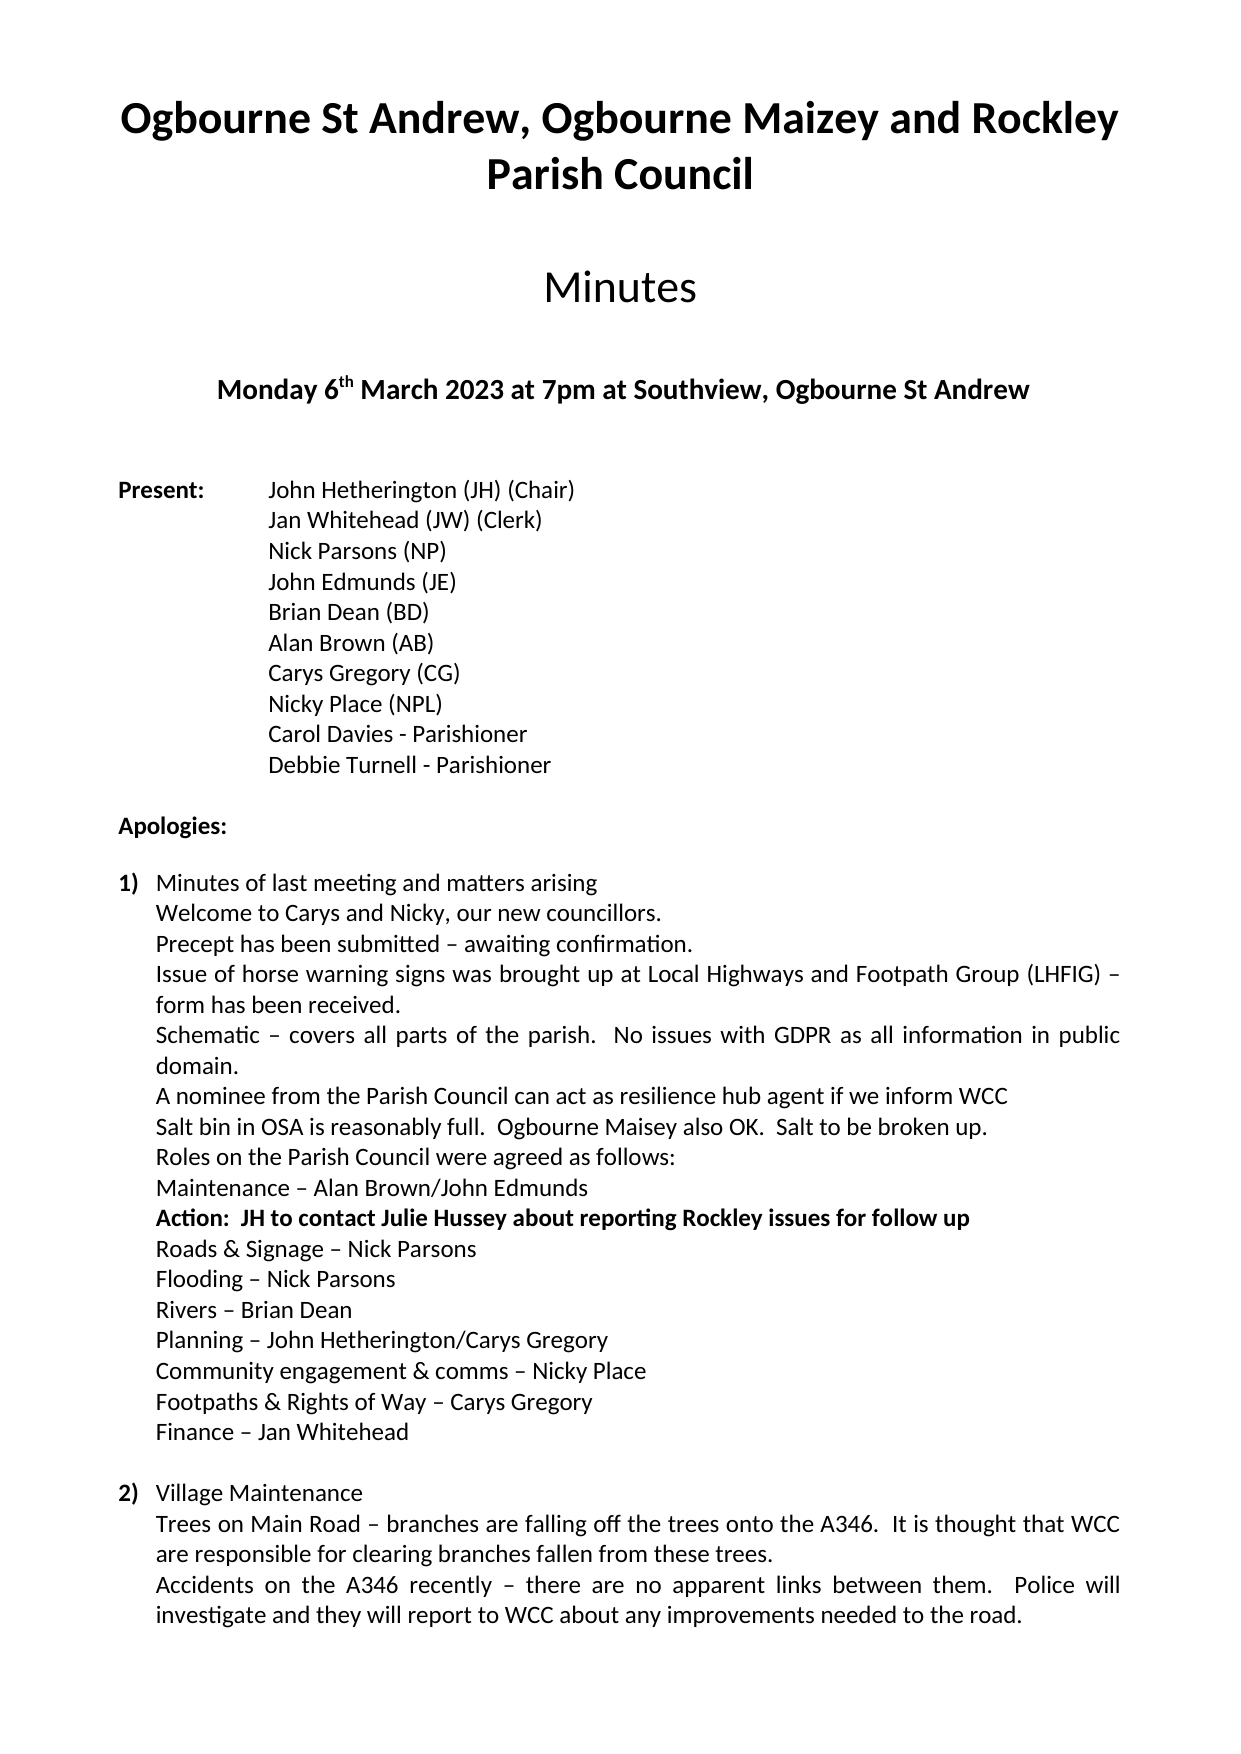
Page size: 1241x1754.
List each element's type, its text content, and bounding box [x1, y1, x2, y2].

text Ogbourne St Andrew, Ogbourne Maizey and Rockley Parish Council [118, 89, 1122, 201]
text Roles on the Parish Council were agreed as follows: [156, 1141, 1122, 1172]
text Brian Dean (BD) [193, 596, 1122, 627]
text Minutes [118, 258, 1122, 314]
text Carys Gregory (CG) [193, 657, 1122, 688]
text A nominee from the Parish Council can act as resilience hub agent if we inform WCC [156, 1080, 1122, 1111]
text Planning – John Hetherington/Carys Gregory [156, 1324, 1122, 1355]
text Schematic – covers all parts of the parish. No issues with GDPR as all information in public domain. [156, 1019, 1122, 1080]
text Footpaths & Rights of Way – Carys Gregory [156, 1386, 1122, 1416]
text Welcome to Carys and Nicky, our new councillors. [156, 897, 1122, 928]
text Carol Davies - Parishioner [193, 718, 1122, 749]
text John Edmunds (JE) [193, 566, 1122, 596]
text Roads & Signage – Nick Parsons [156, 1233, 1122, 1263]
text Accidents on the A346 recently – there are no apparent links between them. Police will investigate and they will report to WCC about any improvements needed to the road. [156, 1569, 1122, 1630]
text Present: John Hetherington (JH) (Chair) [118, 474, 1122, 505]
text Monday 6th March 2023 at 7pm at Southview, Ogbourne St Andrew [118, 371, 1122, 407]
text Community engagement & comms – Nicky Place [156, 1355, 1122, 1386]
text Finance – Jan Whitehead [156, 1416, 1122, 1447]
text Precept has been submitted – awaiting confirmation. [156, 928, 1122, 958]
text Apologies: [118, 810, 1122, 840]
text Alan Brown (AB) [193, 627, 1122, 657]
text Salt bin in OSA is reasonably full. Ogbourne Maisey also OK. Salt to be broken up. [156, 1111, 1122, 1141]
text Jan Whitehead (JW) (Clerk) [118, 505, 1122, 535]
text Issue of horse warning signs was brought up at Local Highways and Footpath Group (LHFIG) – form has been received. [156, 958, 1122, 1019]
text Maintenance – Alan Brown/John Edmunds [156, 1172, 1122, 1202]
text Rivers – Brian Dean [156, 1294, 1122, 1324]
text Flooding – Nick Parsons [156, 1263, 1122, 1294]
text Trees on Main Road – branches are falling off the trees onto the A346. It is thought that WCC are responsible for clearing branches fallen from these trees. [156, 1508, 1122, 1569]
text Nicky Place (NPL) [193, 688, 1122, 718]
text Debbie Turnell - Parishioner [193, 749, 1122, 779]
text Action: JH to contact Julie Hussey about reporting Rockley issues for follow up [156, 1202, 1122, 1233]
list Village Maintenance [118, 1477, 1122, 1508]
text Nick Parsons (NP) [118, 535, 1122, 566]
list Minutes of last meeting and matters arising [118, 867, 1122, 897]
